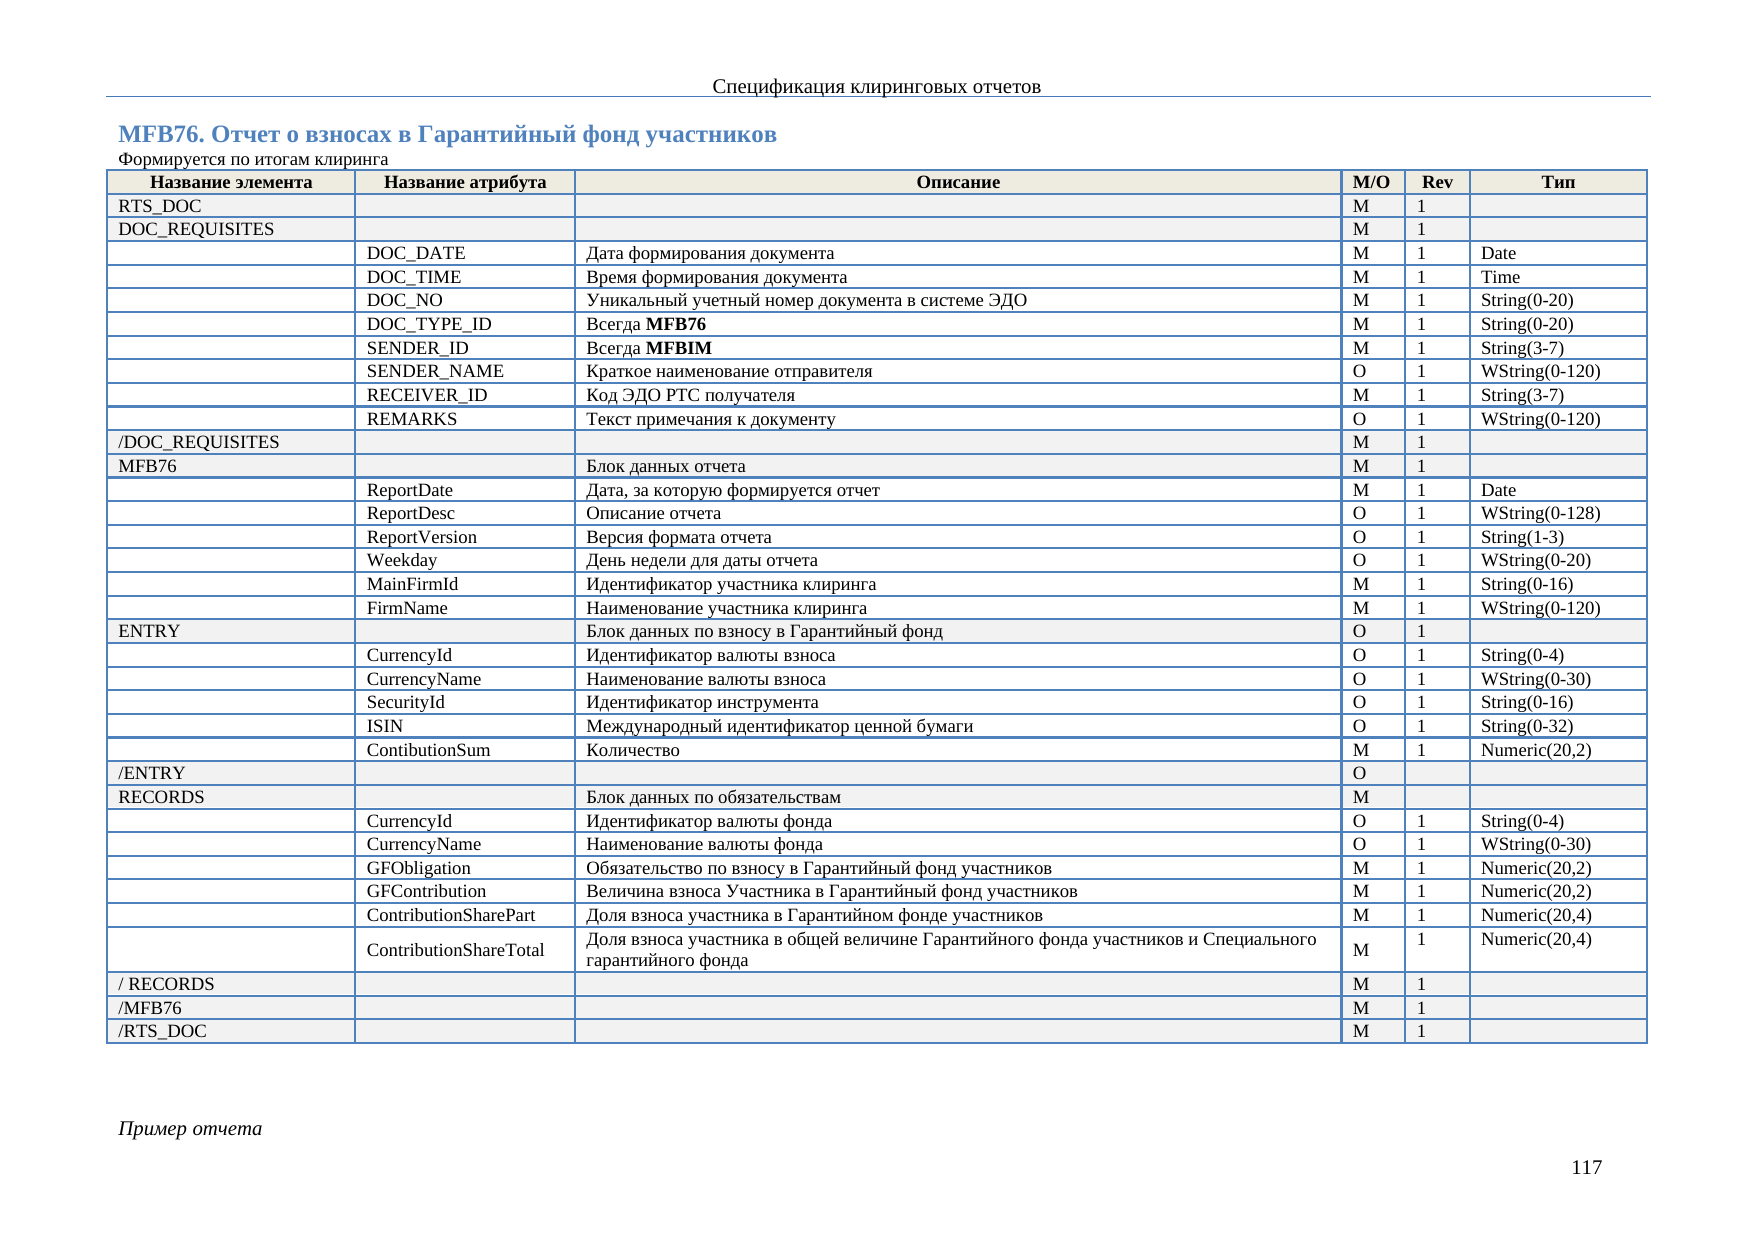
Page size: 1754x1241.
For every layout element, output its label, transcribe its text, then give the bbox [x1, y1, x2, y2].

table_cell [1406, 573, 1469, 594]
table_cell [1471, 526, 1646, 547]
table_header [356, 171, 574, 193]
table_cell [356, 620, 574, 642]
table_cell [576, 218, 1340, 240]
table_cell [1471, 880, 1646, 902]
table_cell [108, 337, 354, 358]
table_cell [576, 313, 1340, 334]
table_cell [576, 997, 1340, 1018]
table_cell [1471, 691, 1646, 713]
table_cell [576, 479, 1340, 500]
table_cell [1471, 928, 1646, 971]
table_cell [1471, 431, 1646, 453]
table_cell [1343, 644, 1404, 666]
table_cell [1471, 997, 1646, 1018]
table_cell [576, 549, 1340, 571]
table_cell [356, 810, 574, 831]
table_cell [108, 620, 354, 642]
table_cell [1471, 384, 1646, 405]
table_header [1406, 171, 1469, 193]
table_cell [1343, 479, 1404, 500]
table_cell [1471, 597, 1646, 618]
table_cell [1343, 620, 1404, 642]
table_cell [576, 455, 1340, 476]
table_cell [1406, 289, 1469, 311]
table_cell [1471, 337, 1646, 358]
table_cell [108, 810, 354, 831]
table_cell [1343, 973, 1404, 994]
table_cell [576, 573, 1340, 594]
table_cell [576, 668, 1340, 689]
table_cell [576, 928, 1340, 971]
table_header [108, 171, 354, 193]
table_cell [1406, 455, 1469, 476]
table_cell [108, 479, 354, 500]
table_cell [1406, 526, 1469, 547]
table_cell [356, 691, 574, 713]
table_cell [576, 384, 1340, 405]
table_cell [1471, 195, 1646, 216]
subtitle MFB76. Отчет о взносах в Гарантийный фонд участников [118, 119, 1636, 147]
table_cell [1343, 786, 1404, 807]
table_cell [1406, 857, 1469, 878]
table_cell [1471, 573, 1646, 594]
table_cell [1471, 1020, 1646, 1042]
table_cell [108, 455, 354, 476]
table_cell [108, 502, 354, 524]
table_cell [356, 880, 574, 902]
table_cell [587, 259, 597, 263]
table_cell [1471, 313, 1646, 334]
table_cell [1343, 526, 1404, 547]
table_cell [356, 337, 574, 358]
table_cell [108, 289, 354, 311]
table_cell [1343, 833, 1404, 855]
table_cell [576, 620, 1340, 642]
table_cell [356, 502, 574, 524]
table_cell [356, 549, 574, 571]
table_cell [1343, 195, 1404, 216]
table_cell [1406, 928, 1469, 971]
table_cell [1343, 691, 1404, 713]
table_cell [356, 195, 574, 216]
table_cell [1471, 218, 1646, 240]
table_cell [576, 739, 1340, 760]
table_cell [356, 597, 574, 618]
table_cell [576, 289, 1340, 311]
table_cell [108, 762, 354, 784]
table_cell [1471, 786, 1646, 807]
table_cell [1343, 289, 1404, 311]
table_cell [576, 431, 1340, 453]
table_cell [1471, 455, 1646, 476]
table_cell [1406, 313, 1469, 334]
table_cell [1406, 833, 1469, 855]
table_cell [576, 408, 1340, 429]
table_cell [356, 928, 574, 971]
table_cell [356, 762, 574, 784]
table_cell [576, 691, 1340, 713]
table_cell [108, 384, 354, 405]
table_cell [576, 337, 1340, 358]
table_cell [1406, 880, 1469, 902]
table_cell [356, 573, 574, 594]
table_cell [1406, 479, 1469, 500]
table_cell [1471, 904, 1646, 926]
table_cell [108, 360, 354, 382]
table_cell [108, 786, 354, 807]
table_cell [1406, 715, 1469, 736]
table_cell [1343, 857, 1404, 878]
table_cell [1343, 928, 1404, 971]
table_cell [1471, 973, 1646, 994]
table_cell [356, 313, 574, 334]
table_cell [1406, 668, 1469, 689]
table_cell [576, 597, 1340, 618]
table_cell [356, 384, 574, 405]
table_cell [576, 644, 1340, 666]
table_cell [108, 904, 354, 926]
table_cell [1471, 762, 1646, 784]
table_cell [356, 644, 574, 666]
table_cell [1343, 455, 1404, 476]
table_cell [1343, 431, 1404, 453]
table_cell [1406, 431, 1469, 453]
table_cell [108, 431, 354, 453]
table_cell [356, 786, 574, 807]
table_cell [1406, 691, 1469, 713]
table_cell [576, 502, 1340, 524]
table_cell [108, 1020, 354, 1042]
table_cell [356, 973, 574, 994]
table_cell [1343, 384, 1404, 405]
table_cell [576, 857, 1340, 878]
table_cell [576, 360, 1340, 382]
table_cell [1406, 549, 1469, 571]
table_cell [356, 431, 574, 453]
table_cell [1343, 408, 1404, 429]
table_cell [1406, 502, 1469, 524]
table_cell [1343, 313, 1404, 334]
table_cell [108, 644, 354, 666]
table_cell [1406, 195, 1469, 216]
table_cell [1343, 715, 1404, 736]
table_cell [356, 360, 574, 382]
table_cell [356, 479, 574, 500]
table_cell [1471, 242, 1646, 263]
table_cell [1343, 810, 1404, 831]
text Пример отчета [118, 1116, 1636, 1140]
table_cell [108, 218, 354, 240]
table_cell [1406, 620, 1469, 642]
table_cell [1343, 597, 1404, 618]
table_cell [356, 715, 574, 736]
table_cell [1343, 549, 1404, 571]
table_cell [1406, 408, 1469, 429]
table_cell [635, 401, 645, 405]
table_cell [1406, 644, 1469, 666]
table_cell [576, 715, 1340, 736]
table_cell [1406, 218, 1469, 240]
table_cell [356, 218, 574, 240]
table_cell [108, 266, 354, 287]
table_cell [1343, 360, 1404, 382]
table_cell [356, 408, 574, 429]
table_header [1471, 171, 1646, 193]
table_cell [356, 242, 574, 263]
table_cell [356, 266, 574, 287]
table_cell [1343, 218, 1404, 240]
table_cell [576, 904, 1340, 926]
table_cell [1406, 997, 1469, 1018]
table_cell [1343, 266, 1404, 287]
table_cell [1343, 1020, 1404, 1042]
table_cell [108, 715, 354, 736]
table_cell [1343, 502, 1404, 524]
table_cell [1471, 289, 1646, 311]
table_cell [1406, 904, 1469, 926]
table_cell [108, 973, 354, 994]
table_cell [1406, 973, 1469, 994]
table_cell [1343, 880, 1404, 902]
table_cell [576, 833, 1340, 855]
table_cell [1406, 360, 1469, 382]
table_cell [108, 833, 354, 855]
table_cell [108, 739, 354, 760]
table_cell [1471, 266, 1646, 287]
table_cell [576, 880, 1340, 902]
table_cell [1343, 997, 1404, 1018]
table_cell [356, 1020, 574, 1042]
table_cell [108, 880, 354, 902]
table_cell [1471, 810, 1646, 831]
text Формируется по итогам клиринга [118, 147, 1636, 169]
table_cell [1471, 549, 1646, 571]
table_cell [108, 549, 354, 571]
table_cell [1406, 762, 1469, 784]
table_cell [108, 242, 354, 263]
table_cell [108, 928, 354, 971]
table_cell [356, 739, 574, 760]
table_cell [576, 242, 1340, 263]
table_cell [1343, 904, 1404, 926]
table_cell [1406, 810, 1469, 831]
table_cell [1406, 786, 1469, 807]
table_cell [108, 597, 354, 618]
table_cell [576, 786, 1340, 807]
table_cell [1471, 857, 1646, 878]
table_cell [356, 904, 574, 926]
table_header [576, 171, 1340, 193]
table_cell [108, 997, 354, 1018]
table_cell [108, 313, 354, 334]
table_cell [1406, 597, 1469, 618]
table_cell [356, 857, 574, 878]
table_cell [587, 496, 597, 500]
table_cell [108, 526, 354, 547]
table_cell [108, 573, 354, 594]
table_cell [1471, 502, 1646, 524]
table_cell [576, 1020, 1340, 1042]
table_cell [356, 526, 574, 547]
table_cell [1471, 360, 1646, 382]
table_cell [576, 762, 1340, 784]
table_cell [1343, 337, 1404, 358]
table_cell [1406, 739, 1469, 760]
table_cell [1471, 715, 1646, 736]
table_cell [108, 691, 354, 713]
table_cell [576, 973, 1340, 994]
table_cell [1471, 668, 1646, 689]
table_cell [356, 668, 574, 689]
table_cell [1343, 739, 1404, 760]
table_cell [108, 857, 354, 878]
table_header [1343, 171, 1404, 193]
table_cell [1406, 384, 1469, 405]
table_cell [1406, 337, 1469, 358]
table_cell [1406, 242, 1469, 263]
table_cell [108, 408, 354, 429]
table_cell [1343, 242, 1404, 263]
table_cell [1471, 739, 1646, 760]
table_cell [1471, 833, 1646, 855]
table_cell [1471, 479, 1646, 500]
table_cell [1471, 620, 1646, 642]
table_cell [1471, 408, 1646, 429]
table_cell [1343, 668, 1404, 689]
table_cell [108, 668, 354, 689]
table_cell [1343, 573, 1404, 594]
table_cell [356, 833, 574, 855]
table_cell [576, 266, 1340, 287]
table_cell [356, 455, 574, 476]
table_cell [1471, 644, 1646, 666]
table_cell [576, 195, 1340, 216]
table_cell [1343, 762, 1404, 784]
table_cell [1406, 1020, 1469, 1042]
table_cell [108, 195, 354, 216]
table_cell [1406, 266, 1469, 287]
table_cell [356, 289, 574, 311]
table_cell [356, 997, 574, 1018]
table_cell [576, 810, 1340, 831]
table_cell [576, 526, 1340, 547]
